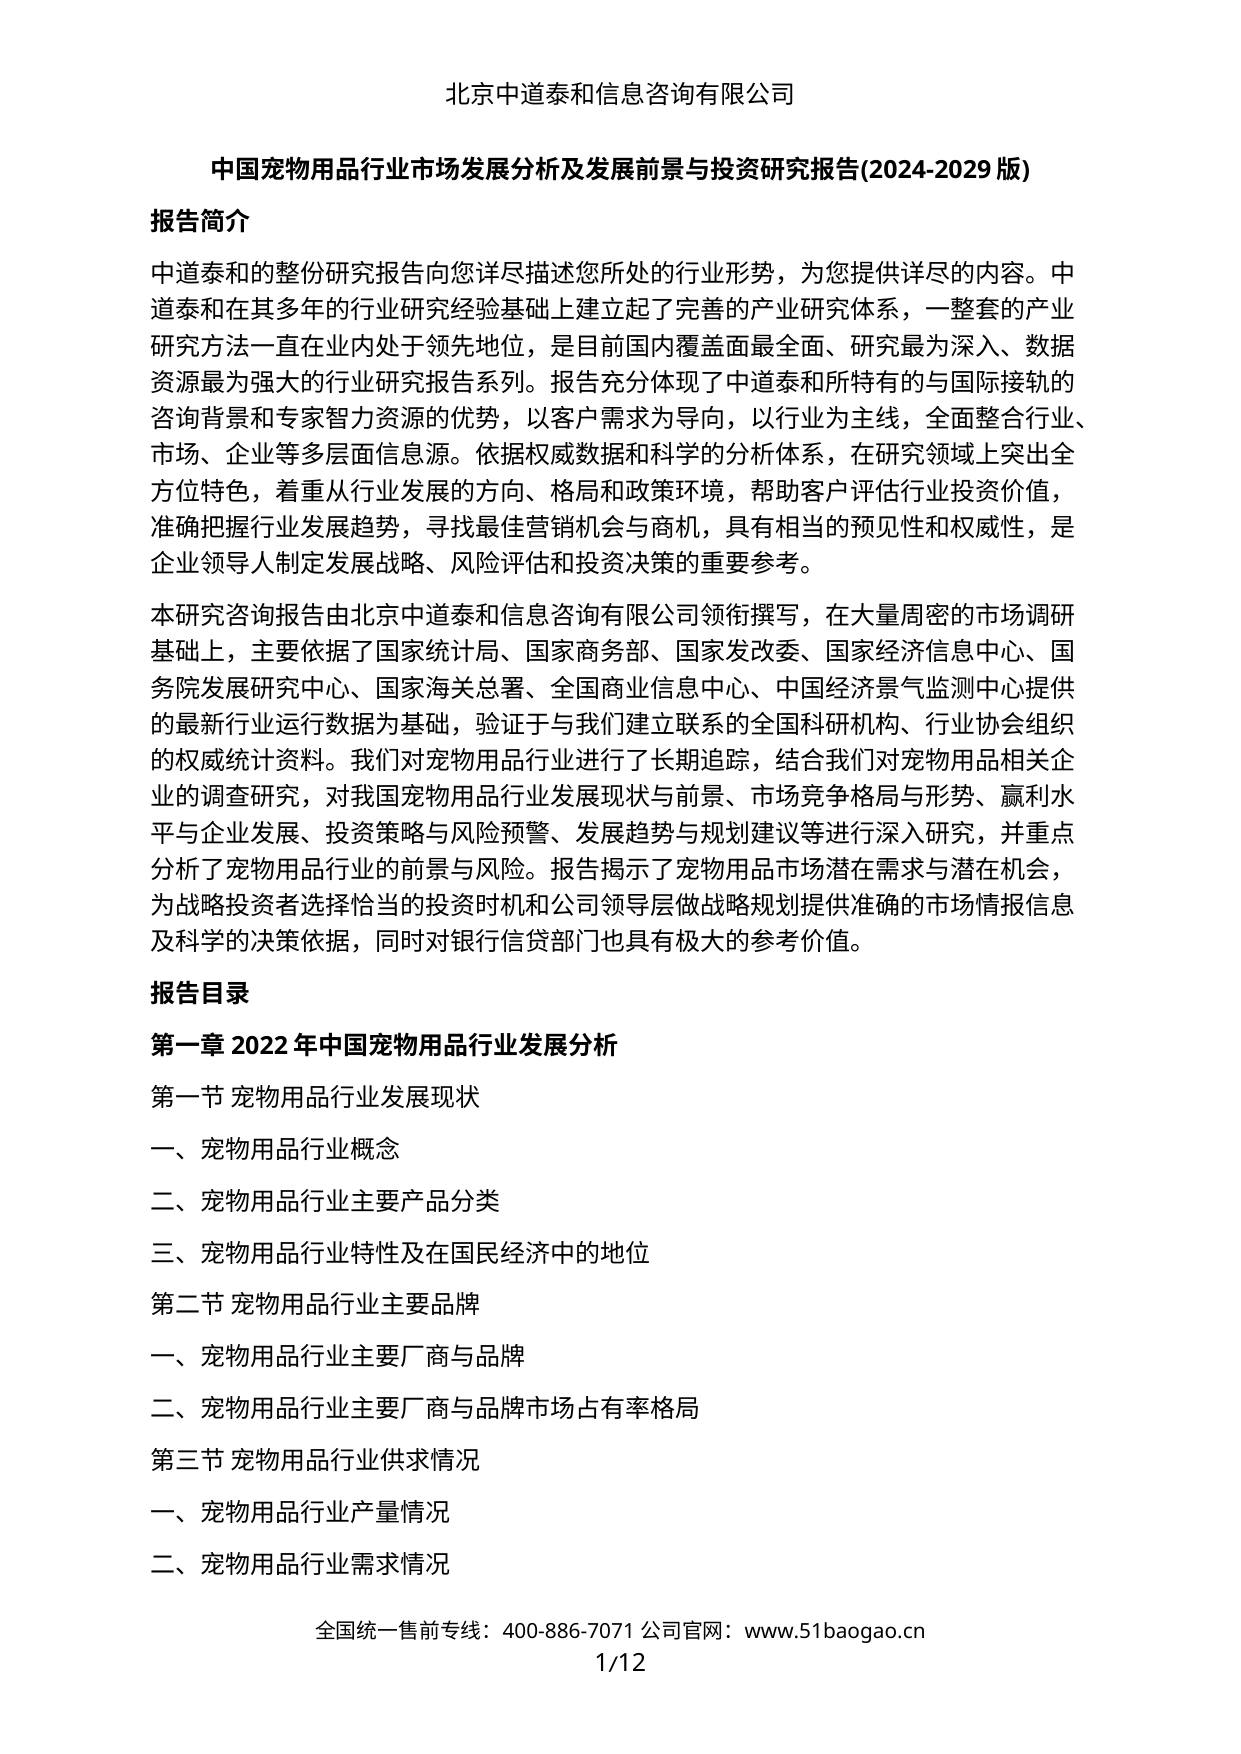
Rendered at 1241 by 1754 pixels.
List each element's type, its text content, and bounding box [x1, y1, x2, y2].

text 二、宠物用品行业主要厂商与品牌市场占有率格局 [150, 1389, 1090, 1425]
text 第一章 2022年中国宠物用品行业发展分析 [150, 1026, 1090, 1062]
text 第二节 宠物用品行业主要品牌 [150, 1285, 1090, 1321]
text 三、宠物用品行业特性及在国民经济中的地位 [150, 1233, 1090, 1269]
text 第三节 宠物用品行业供求情况 [150, 1441, 1090, 1477]
text 中道泰和的整份研究报告向您详尽描述您所处的行业形势，为您提供详尽的内容。中道泰和在其多年的行业研究经验基础上建立起了完善的产业研究体系，一整套的产业研究方法一直在业内处于领先地位，是目前国内覆盖面最全面、研究最为深入、数据资源最为强大的行业研究报告系列。报告充分体现了中道泰和所特有的与国际接轨的咨询背景和专家智力资源的优势，以客户需求为导向，以行业为主线，全面整合行业、市场、企业等多层面信息源。依据权威数据和科学的分析体系，在研究领域上突出全方位特色，着重从行业发展的方向、格局和政策环境，帮助客户评估行业投资价值，准确把握行业发展趋势，寻找最佳营销机会与商机，具有相当的预见性和权威性，是企业领导人制定发展战略、风险评估和投资决策的重要参考。 [150, 254, 1090, 580]
text 中国宠物用品行业市场发展分析及发展前景与投资研究报告(2024-2029版) [150, 150, 1090, 186]
text 二、宠物用品行业主要产品分类 [150, 1181, 1090, 1217]
text 第一节 宠物用品行业发展现状 [150, 1077, 1090, 1114]
text 二、宠物用品行业需求情况 [150, 1544, 1090, 1581]
text 报告目录 [150, 974, 1090, 1010]
text 一、宠物用品行业产量情况 [150, 1492, 1090, 1529]
text 报告简介 [150, 202, 1090, 238]
text 一、宠物用品行业主要厂商与品牌 [150, 1337, 1090, 1373]
text 本研究咨询报告由北京中道泰和信息咨询有限公司领衔撰写，在大量周密的市场调研基础上，主要依据了国家统计局、国家商务部、国家发改委、国家经济信息中心、国务院发展研究中心、国家海关总署、全国商业信息中心、中国经济景气监测中心提供的最新行业运行数据为基础，验证于与我们建立联系的全国科研机构、行业协会组织的权威统计资料。我们对宠物用品行业进行了长期追踪，结合我们对宠物用品相关企业的调查研究，对我国宠物用品行业发展现状与前景、市场竞争格局与形势、赢利水平与企业发展、投资策略与风险预警、发展趋势与规划建议等进行深入研究，并重点分析了宠物用品行业的前景与风险。报告揭示了宠物用品市场潜在需求与潜在机会，为战略投资者选择恰当的投资时机和公司领导层做战略规划提供准确的市场情报信息及科学的决策依据，同时对银行信贷部门也具有极大的参考价值。 [150, 596, 1090, 958]
text 一、宠物用品行业概念 [150, 1129, 1090, 1166]
